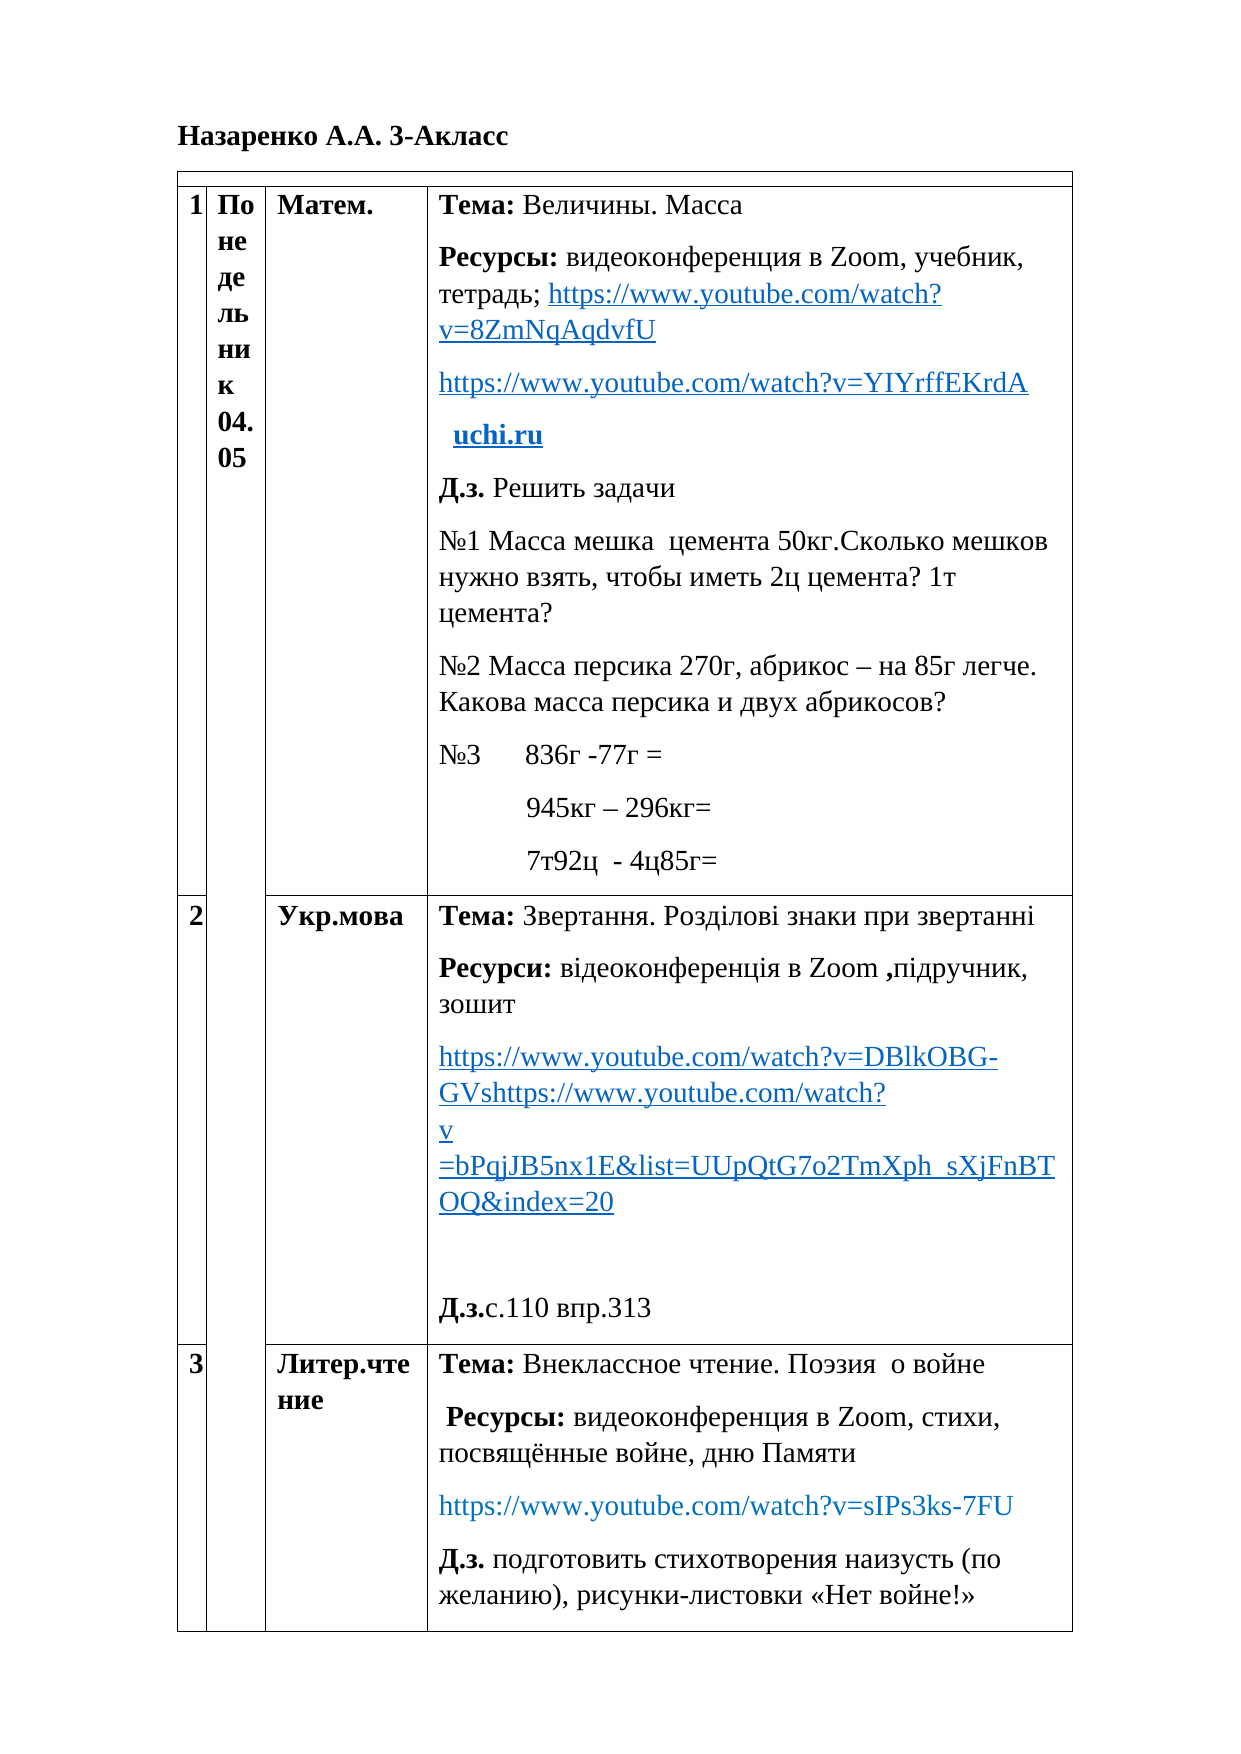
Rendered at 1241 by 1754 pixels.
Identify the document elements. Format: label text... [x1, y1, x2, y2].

table_cell Матем. [266, 187, 427, 895]
table_cell Тема: Величины. Масса Ресурсы: видеоконференция в Zoom, учебник, тетрадь; https://www.youtube.com/watch?v=8ZmNqAqdvfU https://www.youtube.com/watch?v=YIYrffEKrdA uchi.ru Д.з. Решить задачи №1 Масса мешка цемента 50кг.Сколько мешков нужно взять, чтобы иметь 2ц цемента? 1т цемента? №2 Масса персика 270г, абрикос – на 85г легче. Какова масса персика и двух абрикосов? №3 836г -77г = 945кг – 296кг= 7т92ц - 4ц85г= [428, 187, 1072, 895]
table_cell Литер.чтение [266, 1345, 427, 1631]
text Назаренко А.А. 3-Акласс [177, 118, 1152, 152]
table_cell Укр.мова [266, 896, 427, 1343]
table_cell 3 [178, 1345, 206, 1631]
table_header [178, 172, 1072, 186]
table_cell Понедельник 04.05 [207, 187, 265, 1631]
table_cell Тема: Звертання. Розділові знаки при звертанні Ресурси: відеоконференція в Zoom ,підручник, зошит https://www.youtube.com/watch?v=DBlkOBG-GVshttps://www.youtube.com/watch?v=bPqjJB5nx1E&list=UUpQtG7o2TmXph_sXjFnBTOQ&index=20 Д.з.с.110 впр.313 [428, 896, 1072, 1343]
table_cell 1 [178, 187, 206, 895]
table_cell Тема: Внеклассное чтение. Поэзия о войне Ресурсы: видеоконференция в Zoom, стихи, посвящённые войне, дню Памяти https://www.youtube.com/watch?v=sIPs3ks-7FU Д.з. подготовить стихотворения наизусть (по желанию), рисунки-листовки «Нет войне!» [428, 1345, 1072, 1631]
table_cell 2 [178, 896, 206, 1343]
